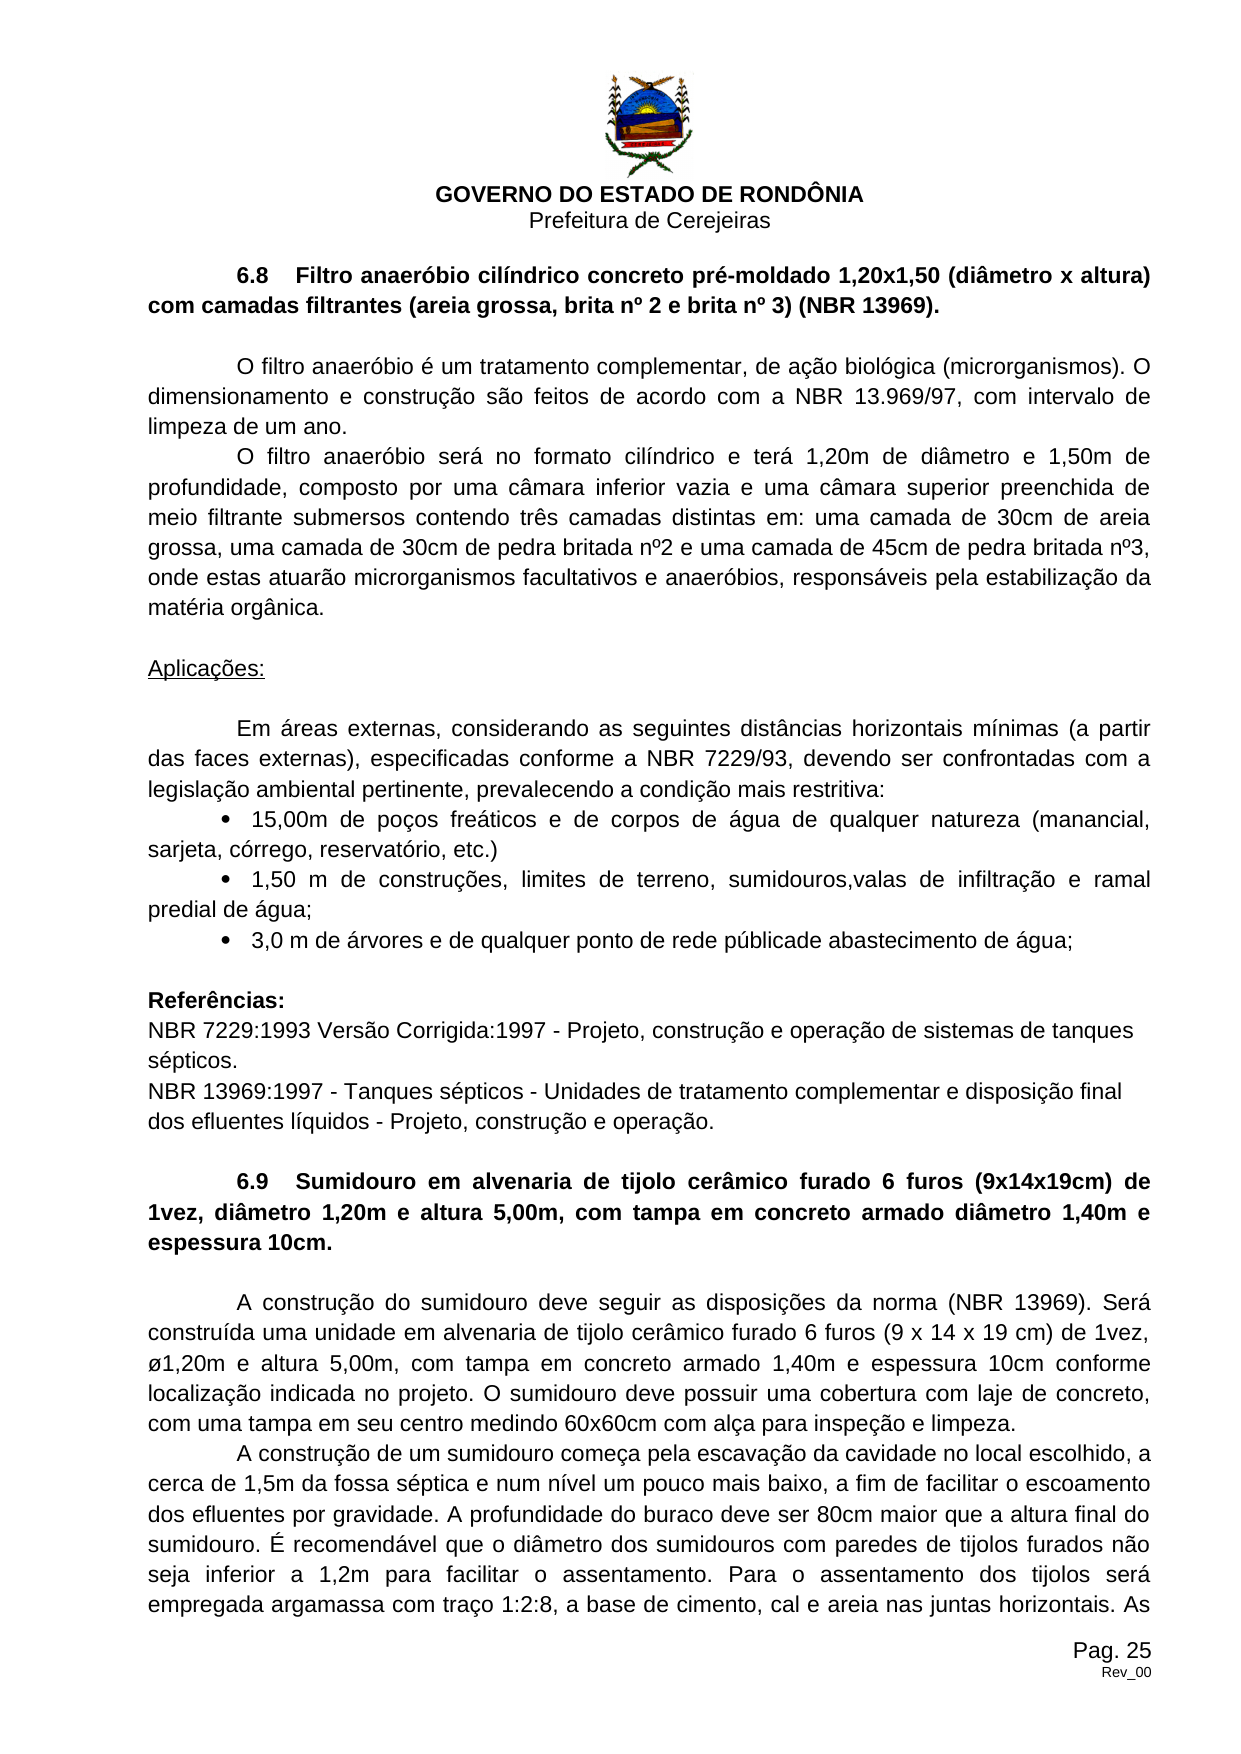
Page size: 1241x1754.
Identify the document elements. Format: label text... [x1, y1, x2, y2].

text Em áreas externas, considerando as seguintes distâncias horizontais mínimas (a partir das faces externas), especificadas conforme a NBR 7229/93, devendo ser confrontadas com a legislação ambiental pertinente, prevalecendo a condição mais restritiva: [148, 715, 1152, 802]
text NBR 13969:1997 - Tanques sépticos - Unidades de tratamento complementar e disposição final dos efluentes líquidos - Projeto, construção e operação. [148, 1078, 1152, 1134]
text NBR 7229:1993 Versão Corrigida:1997 - Projeto, construção e operação de sistemas de tanques sépticos. [148, 1017, 1152, 1074]
text A construção do sumidouro deve seguir as disposições da norma (NBR 13969). Será construída uma unidade em alvenaria de tijolo cerâmico furado 6 furos (9 x 14 x 19 cm) de 1vez, ø1,20m e altura 5,00m, com tampa em concreto armado 1,40m e espessura 10cm conforme localização indicada no projeto. O sumidouro deve possuir uma cobertura com laje de concreto, com uma tampa em seu centro medindo 60x60cm com alça para inspeção e limpeza. [148, 1289, 1152, 1436]
picture [605, 70, 695, 181]
text Referências: [148, 987, 1152, 1013]
text Aplicações: [148, 655, 1152, 681]
list Sumidouro em alvenaria de tijolo cerâmico furado 6 furos (9x14x19cm) de 1vez, diâmetro 1,20m e altura 5,00m, com tampa em concreto armado diâmetro 1,40m e espessura 10cm. [148, 1168, 1152, 1255]
list Filtro anaeróbio cilíndrico concreto pré-moldado 1,20x1,50 (diâmetro x altura) com camadas filtrantes (areia grossa, brita nº 2 e brita nº 3) (NBR 13969). [148, 262, 1152, 318]
list 1,50 m de construções, limites de terreno, sumidouros,valas de infiltração e ramal predial de água; [148, 866, 1152, 923]
list 3,0 m de árvores e de qualquer ponto de rede públicade abastecimento de água; [148, 927, 1152, 953]
text O filtro anaeróbio é um tratamento complementar, de ação biológica (microrganismos). O dimensionamento e construção são feitos de acordo com a NBR 13.969/97, com intervalo de limpeza de um ano. [148, 353, 1152, 439]
text O filtro anaeróbio será no formato cilíndrico e terá 1,20m de diâmetro e 1,50m de profundidade, composto por uma câmara inferior vazia e uma câmara superior preenchida de meio filtrante submersos contendo três camadas distintas em: uma camada de 30cm de areia grossa, uma camada de 30cm de pedra britada nº2 e uma camada de 45cm de pedra britada nº3, onde estas atuarão microrganismos facultativos e anaeróbios, responsáveis pela estabilização da matéria orgânica. [148, 443, 1152, 621]
list 15,00m de poços freáticos e de corpos de água de qualquer natureza (manancial, sarjeta, córrego, reservatório, etc.) [148, 806, 1152, 862]
